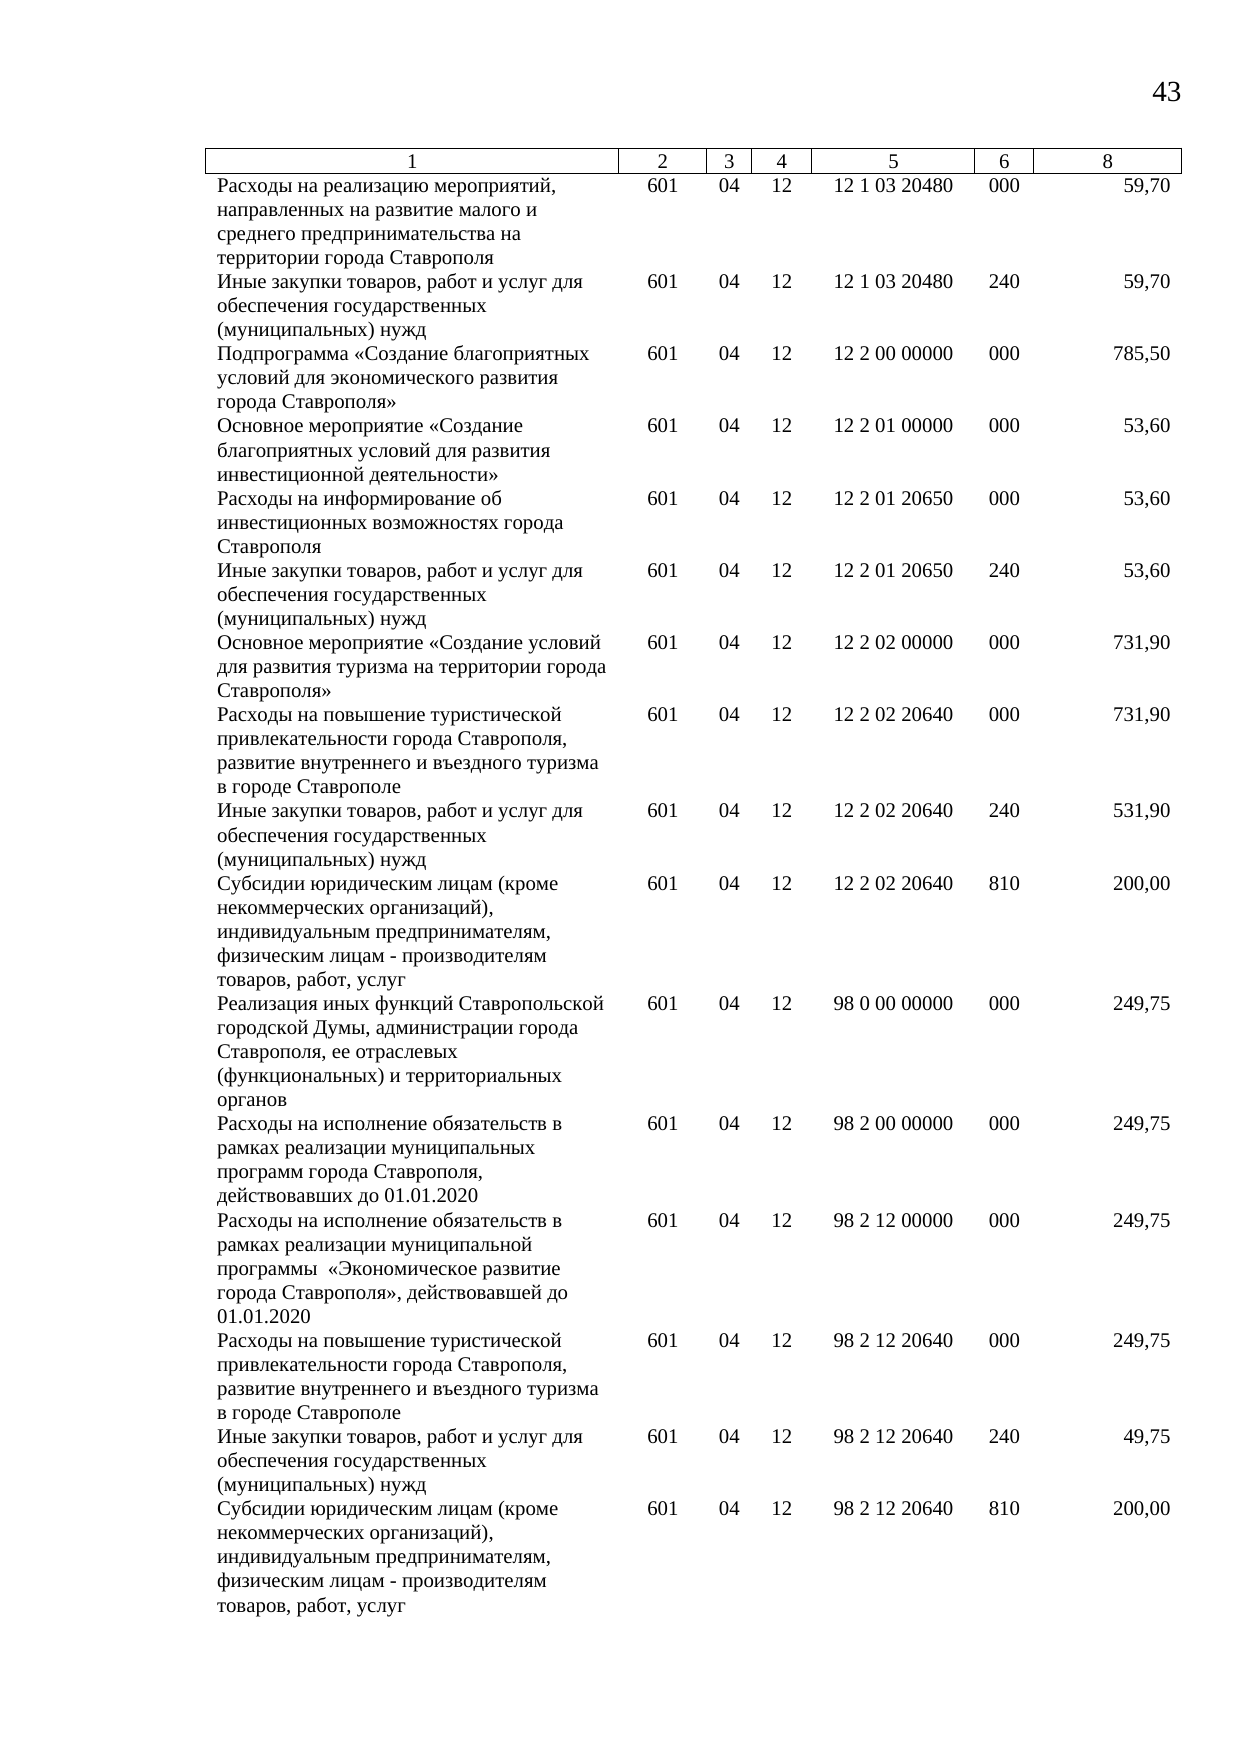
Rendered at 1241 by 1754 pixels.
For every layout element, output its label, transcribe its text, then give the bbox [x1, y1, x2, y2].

table_header 6 [975, 149, 1033, 173]
table_header 5 [812, 149, 974, 173]
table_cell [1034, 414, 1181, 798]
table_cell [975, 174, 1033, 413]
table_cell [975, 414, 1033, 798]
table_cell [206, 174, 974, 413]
table_header 3 [707, 149, 751, 173]
table_header 1 [206, 149, 618, 173]
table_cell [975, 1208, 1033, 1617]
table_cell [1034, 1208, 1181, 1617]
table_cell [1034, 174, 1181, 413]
table_header 2 [619, 149, 706, 173]
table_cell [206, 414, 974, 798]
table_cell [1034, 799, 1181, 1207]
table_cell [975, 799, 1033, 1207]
table_header 8 [1034, 149, 1181, 173]
table_header 4 [752, 149, 811, 173]
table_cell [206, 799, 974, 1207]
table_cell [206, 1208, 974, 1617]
